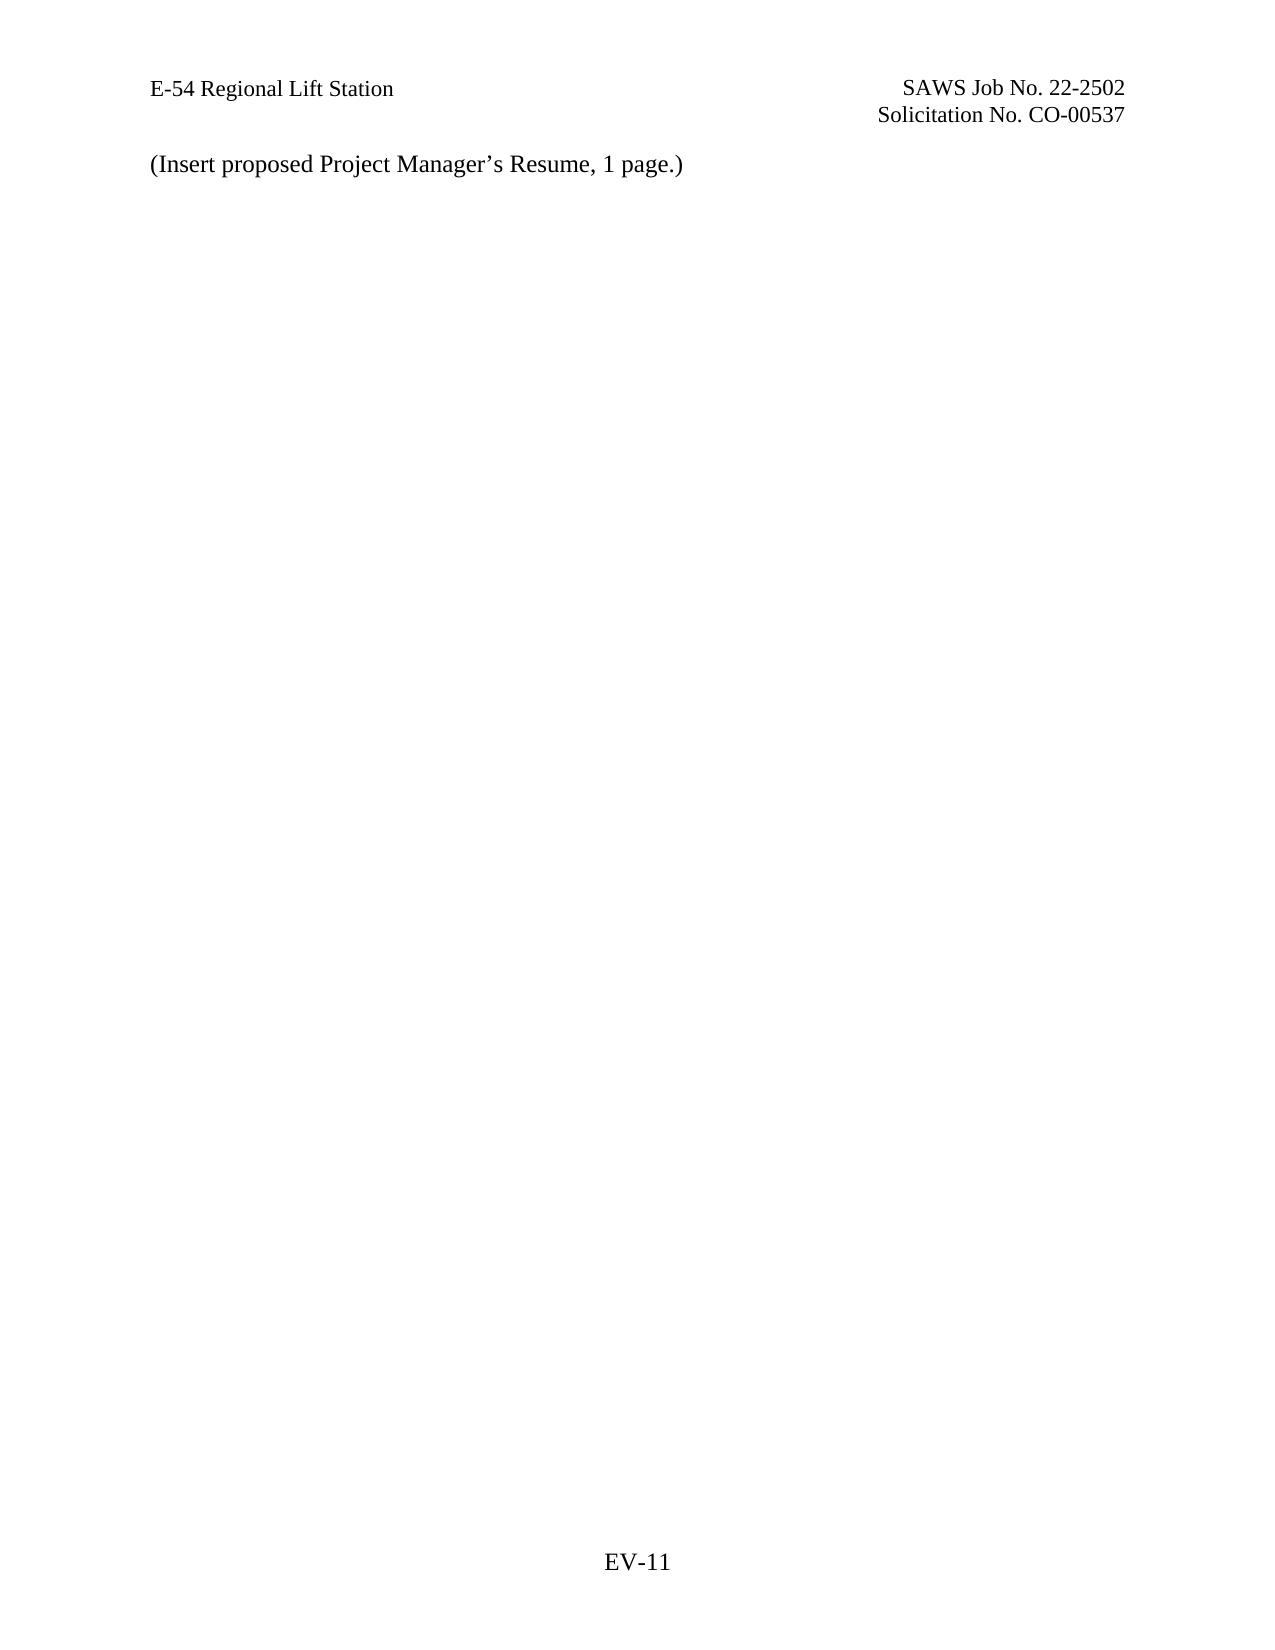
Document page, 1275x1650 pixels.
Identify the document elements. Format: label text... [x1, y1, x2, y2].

text (Insert proposed Project Manager’s Resume, 1 page.) [150, 149, 1231, 178]
